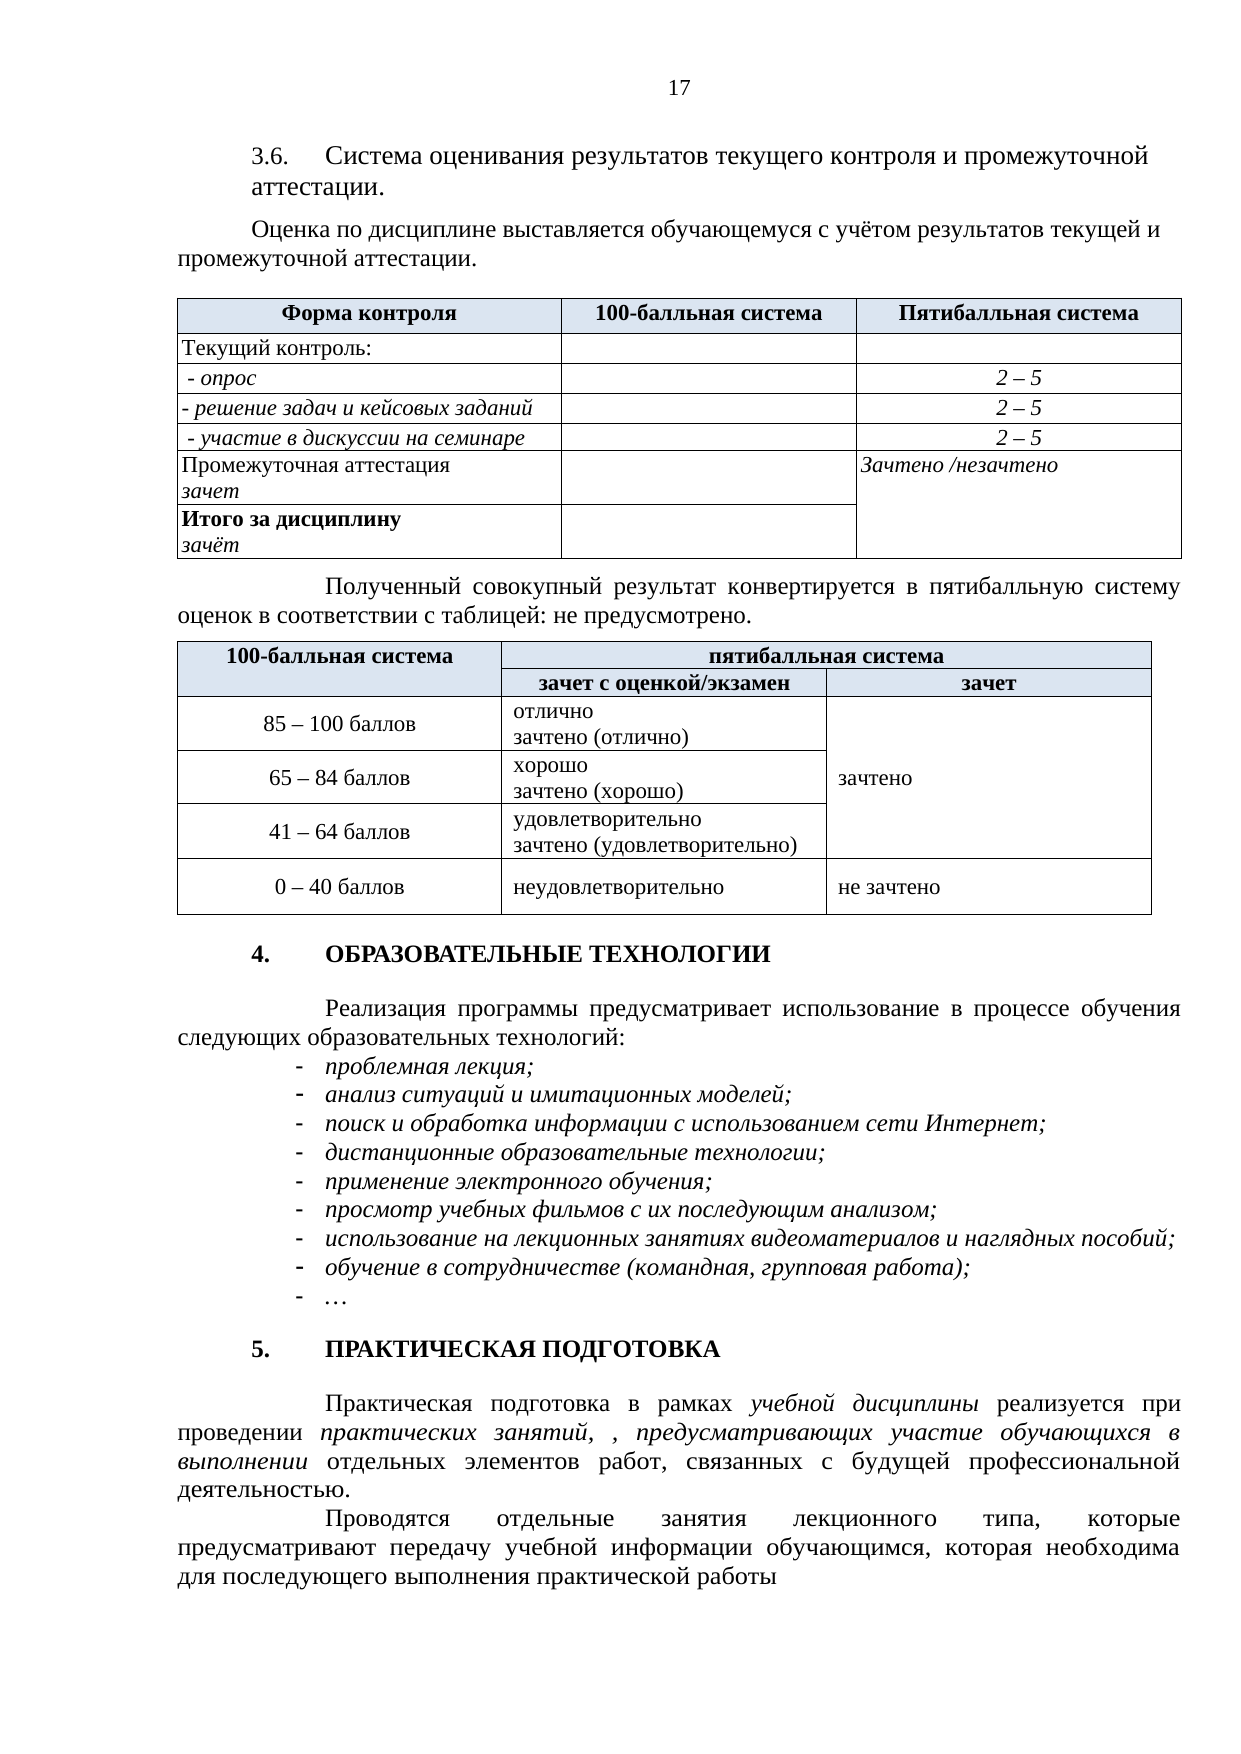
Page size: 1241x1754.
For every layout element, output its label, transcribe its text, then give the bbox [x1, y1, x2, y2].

list применение электронного обучения; [222, 1166, 1181, 1194]
table_cell 65 – 84 баллов [178, 751, 501, 803]
table_cell зачтено [827, 697, 1151, 858]
subtitle ОБРАЗОВАТЕЛЬНЫЕ ТЕХНОЛОГИИ [251, 939, 1181, 968]
text Оценка по дисциплине выставляется обучающемуся с учётом результатов текущей и промежуточной аттестации. [177, 214, 1181, 271]
list Практическая подготовка в рамках учебной дисциплины реализуется при проведении практических занятий, , предусматривающих участие обучающихся в выполнении отдельных элементов работ, связанных с будущей профессиональной деятельностью. [177, 1388, 1181, 1503]
table_header 100-балльная система [562, 299, 856, 333]
list анализ ситуаций и имитационных моделей; [222, 1079, 1181, 1108]
list проблемная лекция; [222, 1051, 1181, 1079]
table_header Форма контроля [178, 299, 561, 333]
subtitle Система оценивания результатов текущего контроля и промежуточной аттестации. [251, 139, 1181, 201]
table_cell удовлетворительно зачтено (удовлетворительно) [502, 804, 826, 858]
table_cell 2 – 5 [857, 424, 1181, 450]
table_cell 0 – 40 баллов [178, 859, 501, 913]
table_cell Зачтено /незачтено [857, 451, 1181, 557]
list поиск и обработка информации с использованием сети Интернет; [222, 1108, 1181, 1137]
table_header 100-балльная система [178, 642, 501, 696]
table_cell 2 – 5 [857, 364, 1181, 393]
table_cell - решение задач и кейсовых заданий [178, 394, 561, 422]
table_cell Итого за дисциплину зачёт [178, 505, 561, 557]
list использование на лекционных занятиях видеоматериалов и наглядных пособий; [222, 1223, 1181, 1252]
list дистанционные образовательные технологии; [222, 1137, 1181, 1166]
table_cell 41 – 64 баллов [178, 804, 501, 858]
list Полученный совокупный результат конвертируется в пятибалльную систему оценок в соответствии с таблицей: не предусмотрено. [177, 571, 1181, 628]
list Проводятся отдельные занятия лекционного типа, которые предусматривают передачу учебной информации обучающимся, которая необходима для последующего выполнения практической работы [177, 1503, 1181, 1589]
table_cell Промежуточная аттестация зачет [178, 451, 561, 504]
table_cell [562, 394, 856, 422]
list просмотр учебных фильмов с их последующим анализом; [222, 1194, 1181, 1223]
subtitle ПРАКТИЧЕСКАЯ ПОДГОТОВКА [251, 1334, 1181, 1363]
table_cell зачет с оценкой/экзамен [502, 669, 826, 696]
table_cell 85 – 100 баллов [178, 697, 501, 749]
table_cell [562, 451, 856, 504]
table_cell 2 – 5 [857, 394, 1181, 422]
list Реализация программы предусматривает использование в процессе обучения следующих образовательных технологий: [177, 993, 1181, 1051]
table_cell - опрос [178, 364, 561, 393]
table_cell хорошо зачтено (хорошо) [502, 751, 826, 803]
table_cell [562, 334, 856, 363]
table_cell [562, 424, 856, 450]
table_cell неудовлетворительно [502, 859, 826, 913]
list обучение в сотрудничестве (командная, групповая работа); [222, 1252, 1181, 1281]
table_cell - участие в дискуссии на семинаре [178, 424, 561, 450]
table_header пятибалльная система [502, 642, 1151, 668]
table_cell зачет [827, 669, 1151, 696]
table_cell Текущий контроль: [178, 334, 561, 363]
table_cell [562, 364, 856, 393]
table_cell [857, 334, 1181, 363]
table_cell не зачтено [827, 859, 1151, 913]
list … [222, 1281, 1181, 1309]
table_header Пятибалльная система [857, 299, 1181, 333]
table_cell [562, 505, 856, 557]
table_cell отлично зачтено (отлично) [502, 697, 826, 749]
